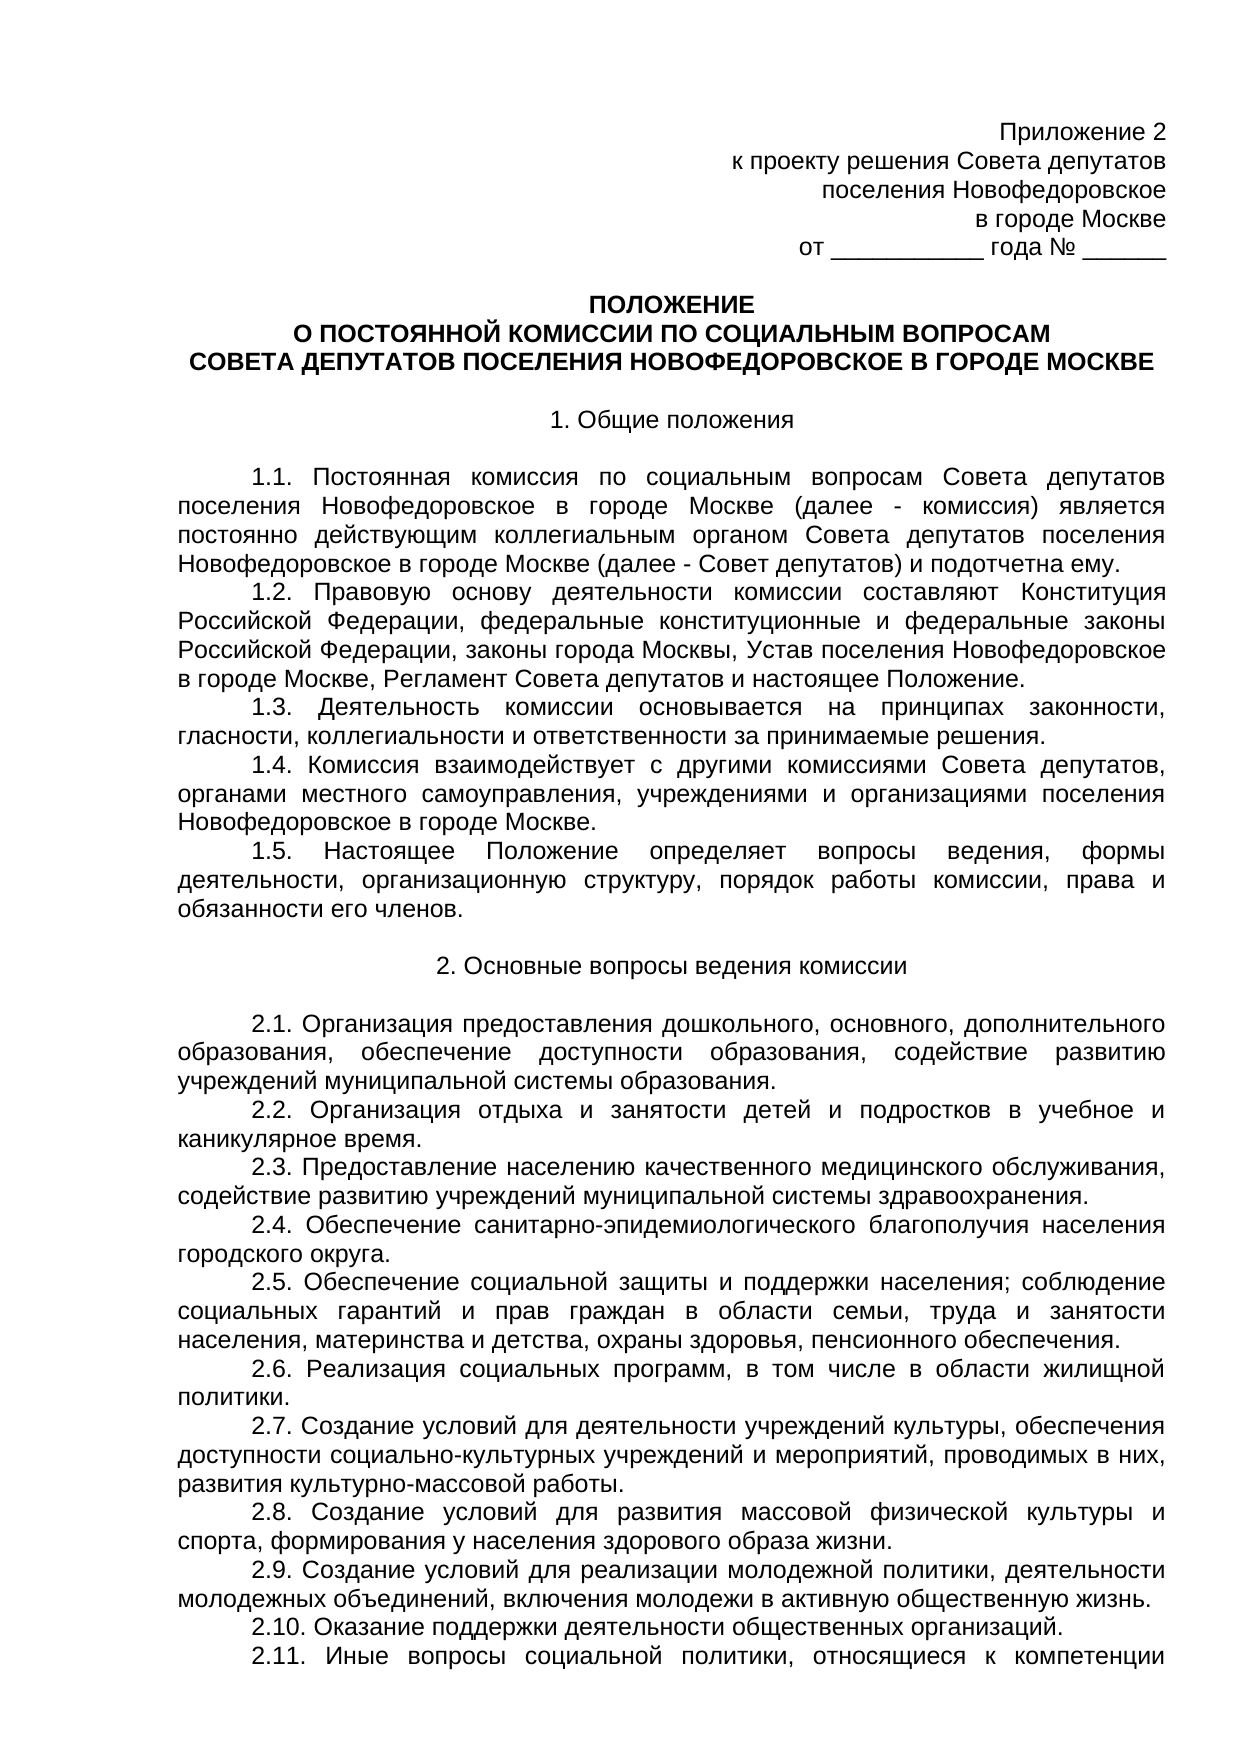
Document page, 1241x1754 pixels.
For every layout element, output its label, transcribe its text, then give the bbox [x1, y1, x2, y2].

text к проекту решения Совета депутатов [177, 146, 1167, 175]
text СОВЕТА ДЕПУТАТОВ ПОСЕЛЕНИЯ НОВОФЕДОРОВСКОЕ В ГОРОДЕ МОСКВЕ [177, 347, 1167, 376]
text 1.5. Настоящее Положение определяет вопросы ведения, формы деятельности, организационную структуру, порядок работы комиссии, права и обязанности его членов. [177, 836, 1167, 922]
text 2.2. Организация отдыха и занятости детей и подростков в учебное и каникулярное время. [177, 1095, 1167, 1152]
text 2.4. Обеспечение санитарно-эпидемиологического благополучия населения городского округа. [177, 1210, 1167, 1267]
text ПОЛОЖЕНИЕ [177, 290, 1167, 319]
text 2.8. Создание условий для развития массовой физической культуры и спорта, формирования у населения здорового образа жизни. [177, 1497, 1167, 1555]
text 2.7. Создание условий для деятельности учреждений культуры, обеспечения доступности социально-культурных учреждений и мероприятий, проводимых в них, развития культурно-массовой работы. [177, 1411, 1167, 1497]
text Приложение 2 [177, 117, 1167, 146]
text 2.6. Реализация социальных программ, в том числе в области жилищной политики. [177, 1354, 1167, 1411]
text 1.2. Правовую основу деятельности комиссии составляют Конституция Российской Федерации, федеральные конституционные и федеральные законы Российской Федерации, законы города Москвы, Устав поселения Новофедоровское в городе Москве, Регламент Совета депутатов и настоящее Положение. [177, 577, 1167, 692]
text 2.5. Обеспечение социальной защиты и поддержки населения; соблюдение социальных гарантий и прав граждан в области семьи, труда и занятости населения, материнства и детства, охраны здоровья, пенсионного обеспечения. [177, 1267, 1167, 1354]
text 2. Основные вопросы ведения комиссии [177, 951, 1167, 980]
text О ПОСТОЯННОЙ КОМИССИИ ПО СОЦИАЛЬНЫМ ВОПРОСАМ [177, 319, 1167, 347]
text 2.3. Предоставление населению качественного медицинского обслуживания, содействие развитию учреждений муниципальной системы здравоохранения. [177, 1152, 1167, 1210]
text 2.10. Оказание поддержки деятельности общественных организаций. [177, 1612, 1167, 1641]
text 1.4. Комиссия взаимодействует с другими комиссиями Совета депутатов, органами местного самоуправления, учреждениями и организациями поселения Новофедоровское в городе Москве. [177, 750, 1167, 836]
text 1.3. Деятельность комиссии основывается на принципах законности, гласности, коллегиальности и ответственности за принимаемые решения. [177, 692, 1167, 750]
text 2.1. Организация предоставления дошкольного, основного, дополнительного образования, обеспечение доступности образования, содействие развитию учреждений муниципальной системы образования. [177, 1009, 1167, 1095]
text в городе Москве [177, 204, 1167, 232]
text поселения Новофедоровское [177, 175, 1167, 204]
text от ___________ года № ______ [177, 232, 1167, 261]
text 2.9. Создание условий для реализации молодежной политики, деятельности молодежных объединений, включения молодежи в активную общественную жизнь. [177, 1555, 1167, 1612]
text 1. Общие положения [177, 405, 1167, 434]
text 1.1. Постоянная комиссия по социальным вопросам Совета депутатов поселения Новофедоровское в городе Москве (далее - комиссия) является постоянно действующим коллегиальным органом Совета депутатов поселения Новофедоровское в городе Москве (далее - Совет депутатов) и подотчетна ему. [177, 462, 1167, 577]
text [177, 1641, 1167, 1670]
